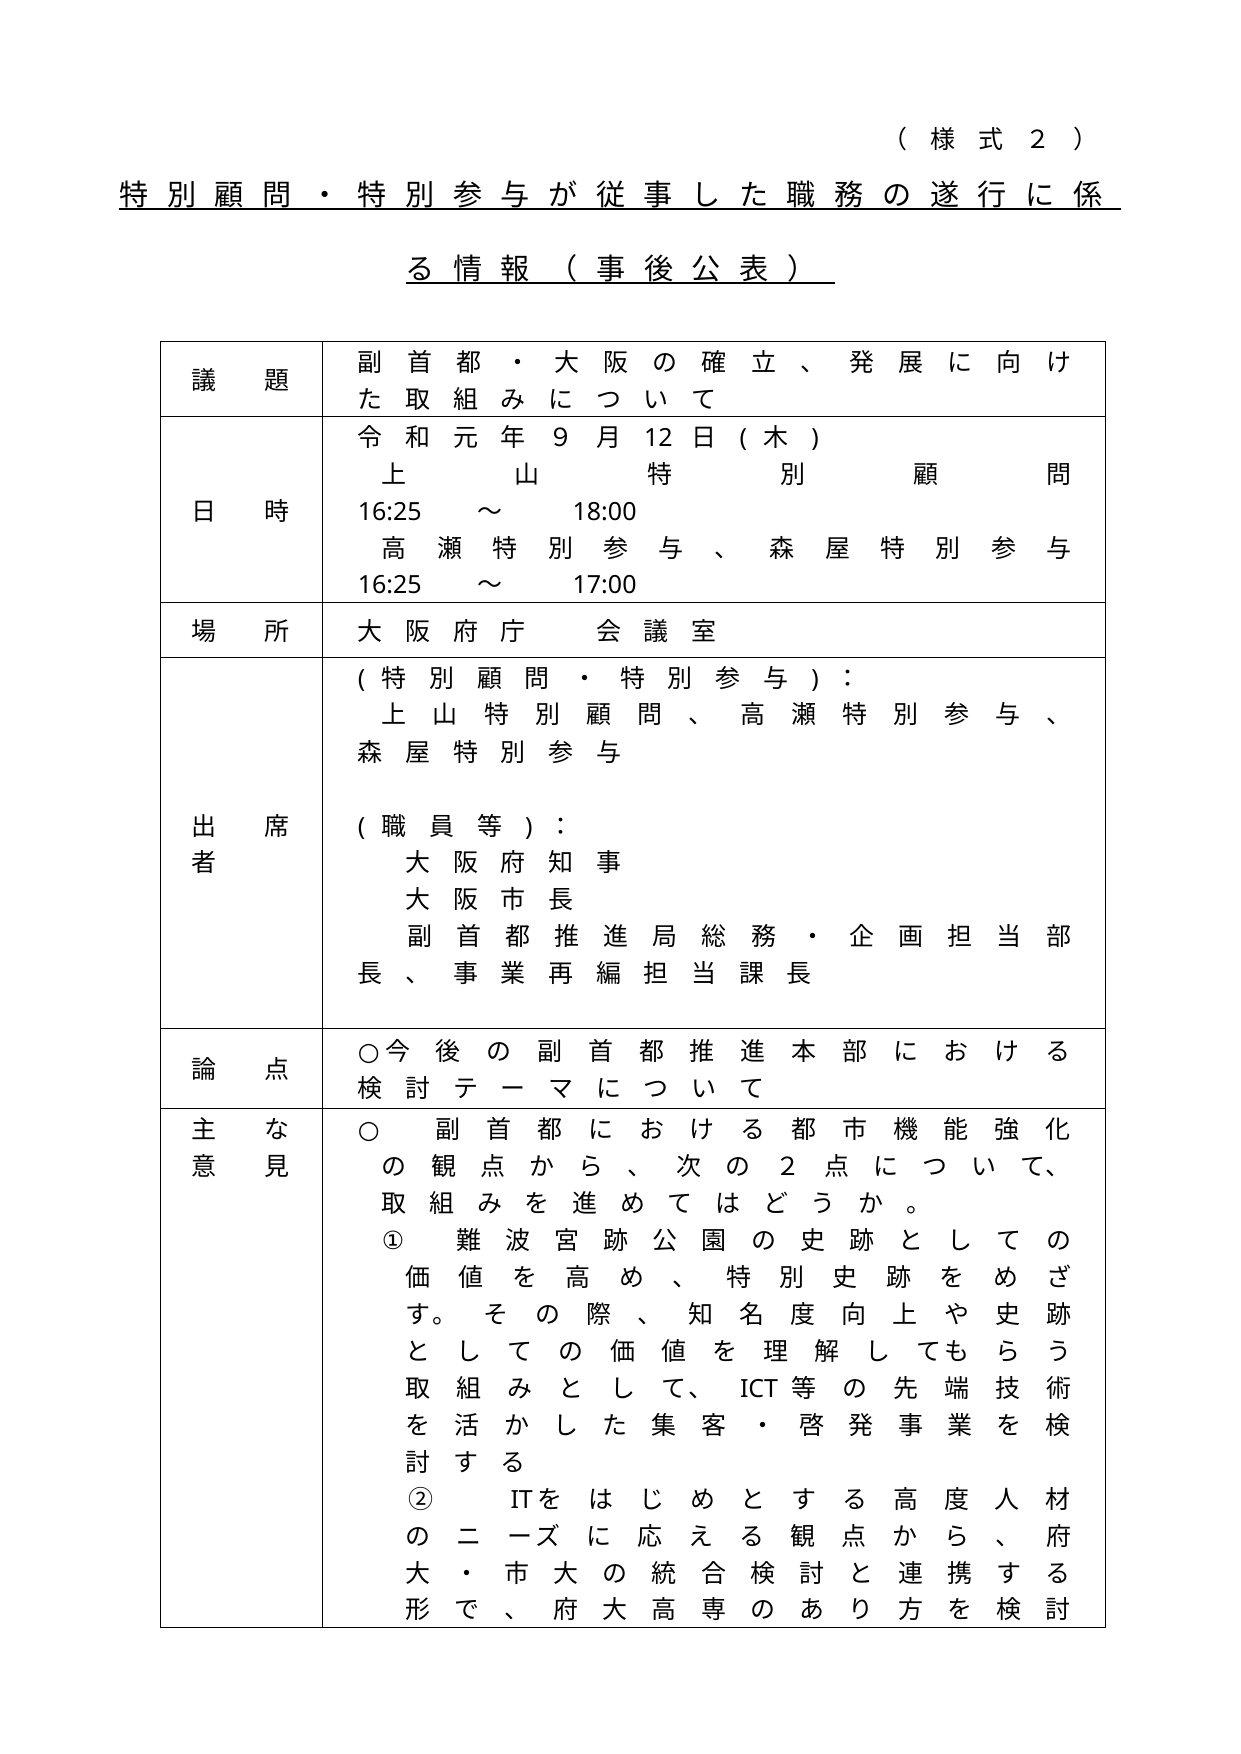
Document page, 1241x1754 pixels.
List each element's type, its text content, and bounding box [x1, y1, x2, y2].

table_cell ○今後の副首都推進本部における検討テーマについて [323, 1029, 1105, 1108]
table_cell 令和元年９月12日(木) 上山特別顧問 16:25 ～ 18:00 高瀬特別参与、森屋特別参与 16:25 ～ 17:00 [323, 417, 1105, 602]
table_cell (特別顧問・特別参与)： 上山特別顧問、高瀬特別参与、森屋特別参与 (職員等)： 大阪府知事 大阪市長 副首都推進局総務・企画担当部長、事業再編担当課長 [323, 658, 1105, 1027]
table_cell 主な意見 [161, 1109, 322, 1627]
text 特別顧問・特別参与が従事した職務の遂行に係る情報（事後公表） [119, 156, 1121, 208]
table_cell 日時 [161, 417, 322, 602]
table_cell 場所 [161, 603, 322, 657]
table_cell 出席者 [161, 658, 322, 1027]
table_header 副首都・大阪の確立、発展に向けた取組みについて [323, 342, 1105, 416]
text 特別顧問・特別参与が従事した職務の遂行に係る情報（事後公表） [119, 210, 1121, 304]
table_header 議題 [161, 342, 322, 416]
table_cell 大阪府庁 会議室 [323, 603, 1105, 657]
text （様式２） [119, 119, 1121, 156]
table_cell 論点 [161, 1029, 322, 1108]
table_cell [323, 1109, 1105, 1627]
